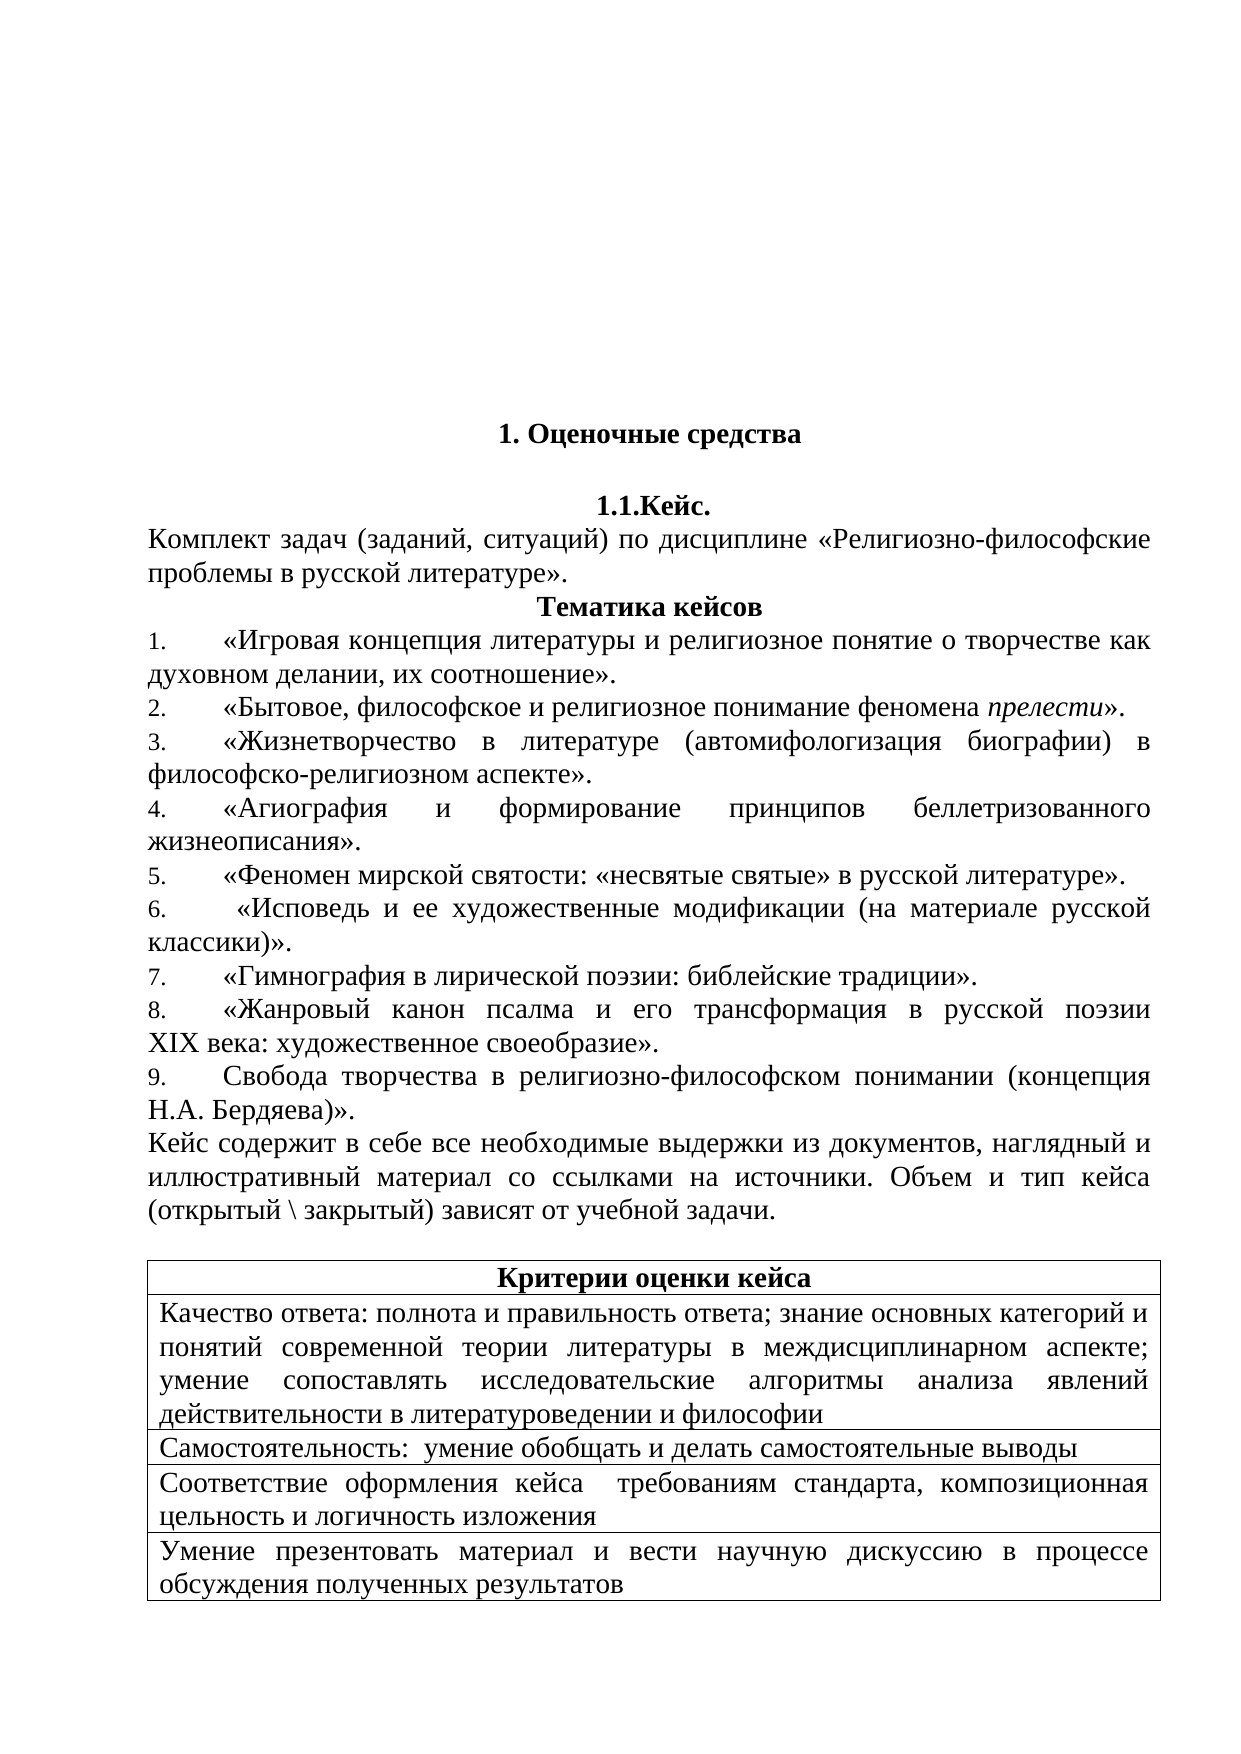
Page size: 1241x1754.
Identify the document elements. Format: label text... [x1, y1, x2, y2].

text Кейс содержит в себе все необходимые выдержки из документов, наглядный и иллюстративный материал со ссылками на источники. Объем и тип кейса (открытый \ закрытый) зависят от учебной задачи. [148, 1125, 1152, 1226]
list «Бытовое, философское и религиозное понимание феномена прелести». [148, 689, 1152, 723]
table_cell Самостоятельность: умение обобщать и делать самостоятельные выводы [148, 1430, 1160, 1464]
list «Жизнетворчество в литературе (автомифологизация биографии) в философско-религиозном аспекте». [148, 723, 1152, 790]
list «Феномен мирской святости: «несвятые святые» в русской литературе». [148, 857, 1152, 891]
table_cell Умение презентовать материал и вести научную дискуссию в процессе обсуждения полученных результатов [148, 1533, 1160, 1600]
list «Агиография и формирование принципов беллетризованного жизнеописания». [148, 790, 1152, 857]
table_header Критерии оценки кейса [148, 1261, 1160, 1294]
table_cell Соответствие оформления кейса требованиям стандарта, композиционная цельность и логичность изложения [148, 1465, 1160, 1532]
table_cell Качество ответа: полнота и правильность ответа; знание основных категорий и понятий современной теории литературы в междисциплинарном аспекте; умение сопоставлять исследовательские алгоритмы анализа явлений действительности в литературоведении и философии [148, 1295, 1160, 1429]
text Комплект задач (заданий, ситуаций) по дисциплине «Религиозно-философские проблемы в русской литературе». [148, 522, 1152, 589]
list «Жанровый канон псалма и его трансформация в русской поэзии XIX века: художественное своеобразие». [148, 991, 1152, 1058]
list «Гимнография в лирической поэзии: библейские традиции». [148, 958, 1152, 991]
list Свобода творчества в религиозно-философском понимании (концепция Н.А. Бердяева)». [148, 1058, 1152, 1125]
text 1.1.Кейс. [148, 488, 1152, 522]
subtitle 1. Оценочные средства [148, 416, 1152, 449]
text Тематика кейсов [148, 589, 1152, 622]
list «Игровая концепция литературы и религиозное понятие о творчестве как духовном делании, их соотношение». [148, 622, 1152, 689]
list «Исповедь и ее художественные модификации (на материале русской классики)». [148, 891, 1152, 958]
